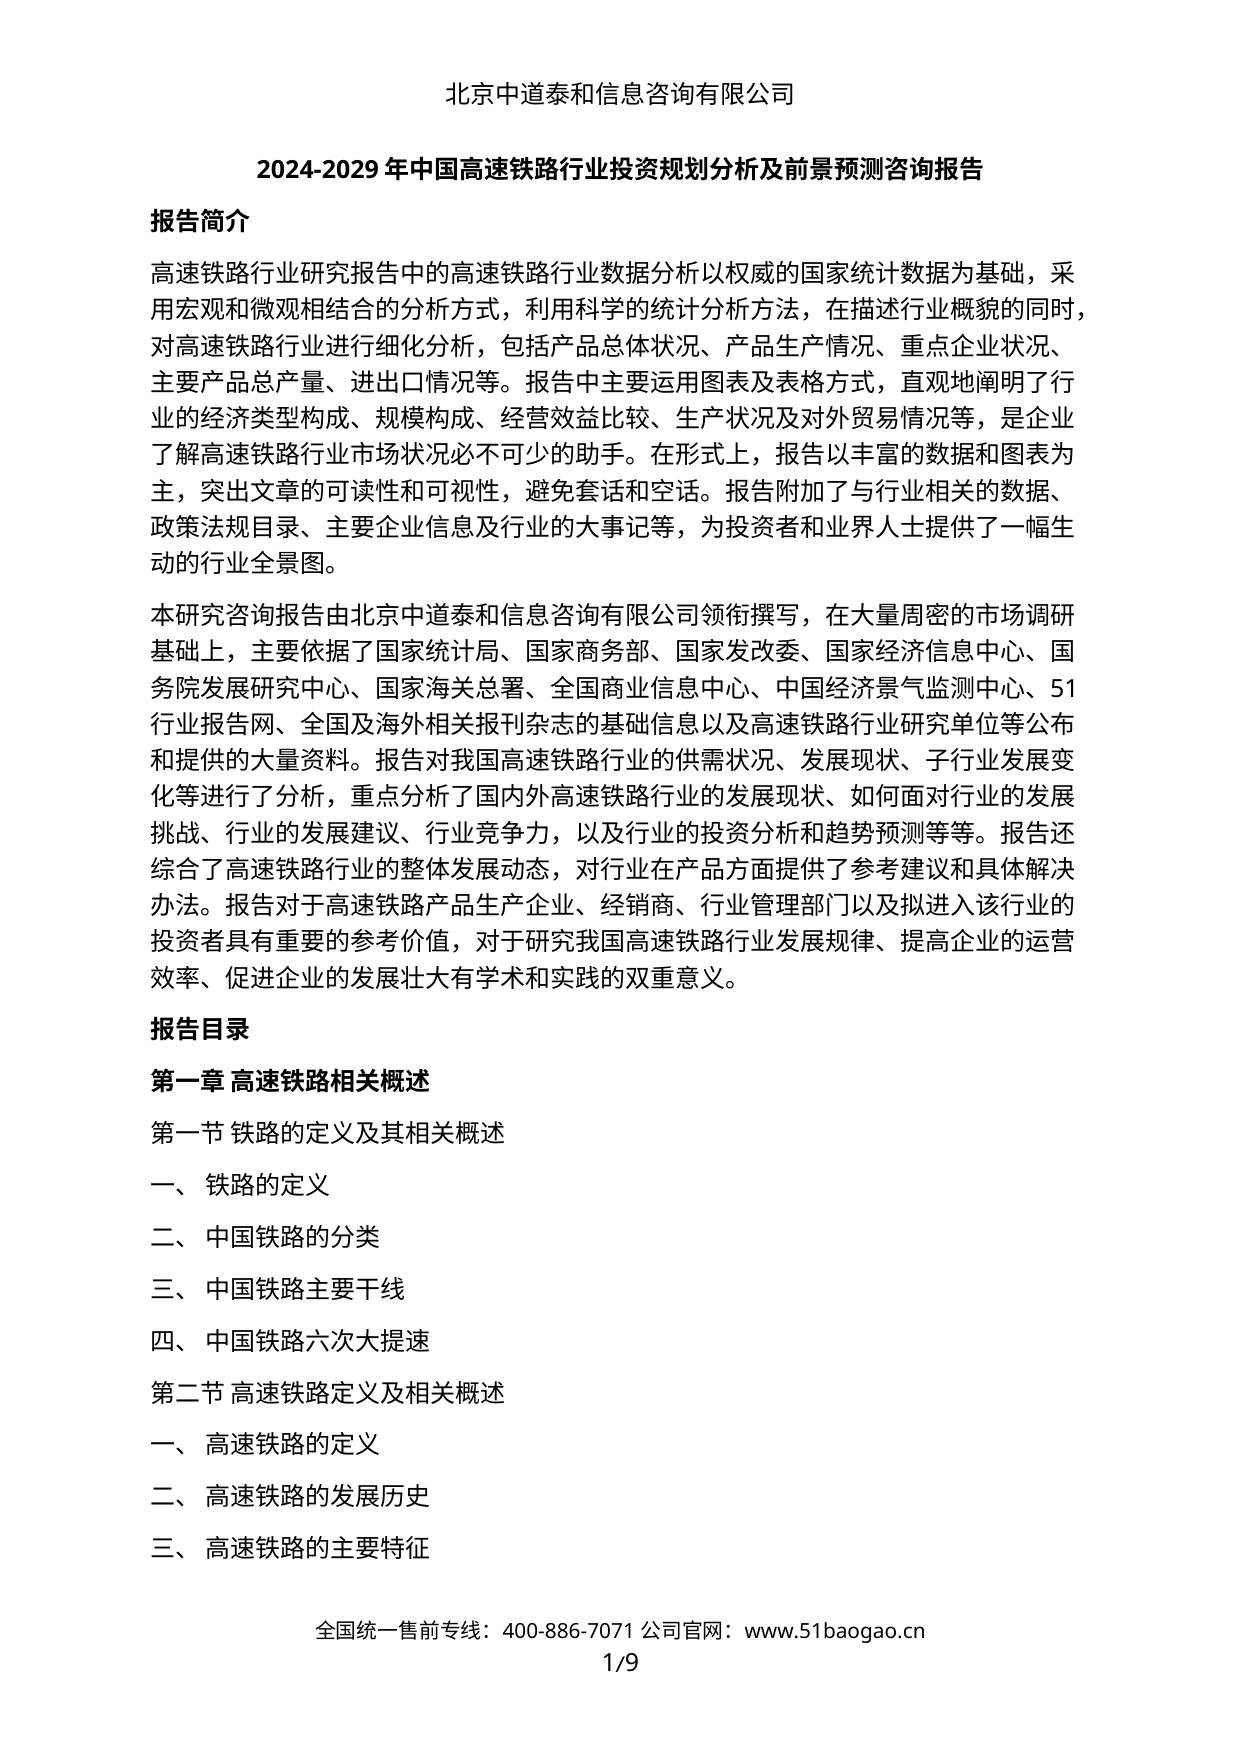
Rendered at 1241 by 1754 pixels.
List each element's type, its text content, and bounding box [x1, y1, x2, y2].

text 第一节 铁路的定义及其相关概述 [150, 1114, 1090, 1150]
text 第二节 高速铁路定义及相关概述 [150, 1373, 1090, 1409]
text 报告目录 [150, 1010, 1090, 1046]
text 高速铁路行业研究报告中的高速铁路行业数据分析以权威的国家统计数据为基础，采用宏观和微观相结合的分析方式，利用科学的统计分析方法，在描述行业概貌的同时，对高速铁路行业进行细化分析，包括产品总体状况、产品生产情况、重点企业状况、主要产品总产量、进出口情况等。报告中主要运用图表及表格方式，直观地阐明了行业的经济类型构成、规模构成、经营效益比较、生产状况及对外贸易情况等，是企业了解高速铁路行业市场状况必不可少的助手。在形式上，报告以丰富的数据和图表为主，突出文章的可读性和可视性，避免套话和空话。报告附加了与行业相关的数据、政策法规目录、主要企业信息及行业的大事记等，为投资者和业界人士提供了一幅生动的行业全景图。 [150, 254, 1090, 580]
text 四、 中国铁路六次大提速 [150, 1321, 1090, 1357]
text 一、 高速铁路的定义 [150, 1425, 1090, 1461]
text 三、 高速铁路的主要特征 [150, 1529, 1090, 1565]
text 报告简介 [150, 202, 1090, 238]
text 第一章 高速铁路相关概述 [150, 1062, 1090, 1098]
text 2024-2029年中国高速铁路行业投资规划分析及前景预测咨询报告 [150, 150, 1090, 186]
text 二、 高速铁路的发展历史 [150, 1477, 1090, 1513]
text 一、 铁路的定义 [150, 1166, 1090, 1202]
text 本研究咨询报告由北京中道泰和信息咨询有限公司领衔撰写，在大量周密的市场调研基础上，主要依据了国家统计局、国家商务部、国家发改委、国家经济信息中心、国务院发展研究中心、国家海关总署、全国商业信息中心、中国经济景气监测中心、51行业报告网、全国及海外相关报刊杂志的基础信息以及高速铁路行业研究单位等公布和提供的大量资料。报告对我国高速铁路行业的供需状况、发展现状、子行业发展变化等进行了分析，重点分析了国内外高速铁路行业的发展现状、如何面对行业的发展挑战、行业的发展建议、行业竞争力，以及行业的投资分析和趋势预测等等。报告还综合了高速铁路行业的整体发展动态，对行业在产品方面提供了参考建议和具体解决办法。报告对于高速铁路产品生产企业、经销商、行业管理部门以及拟进入该行业的投资者具有重要的参考价值，对于研究我国高速铁路行业发展规律、提高企业的运营效率、促进企业的发展壮大有学术和实践的双重意义。 [150, 596, 1090, 994]
text 二、 中国铁路的分类 [150, 1217, 1090, 1254]
text 三、 中国铁路主要干线 [150, 1269, 1090, 1306]
